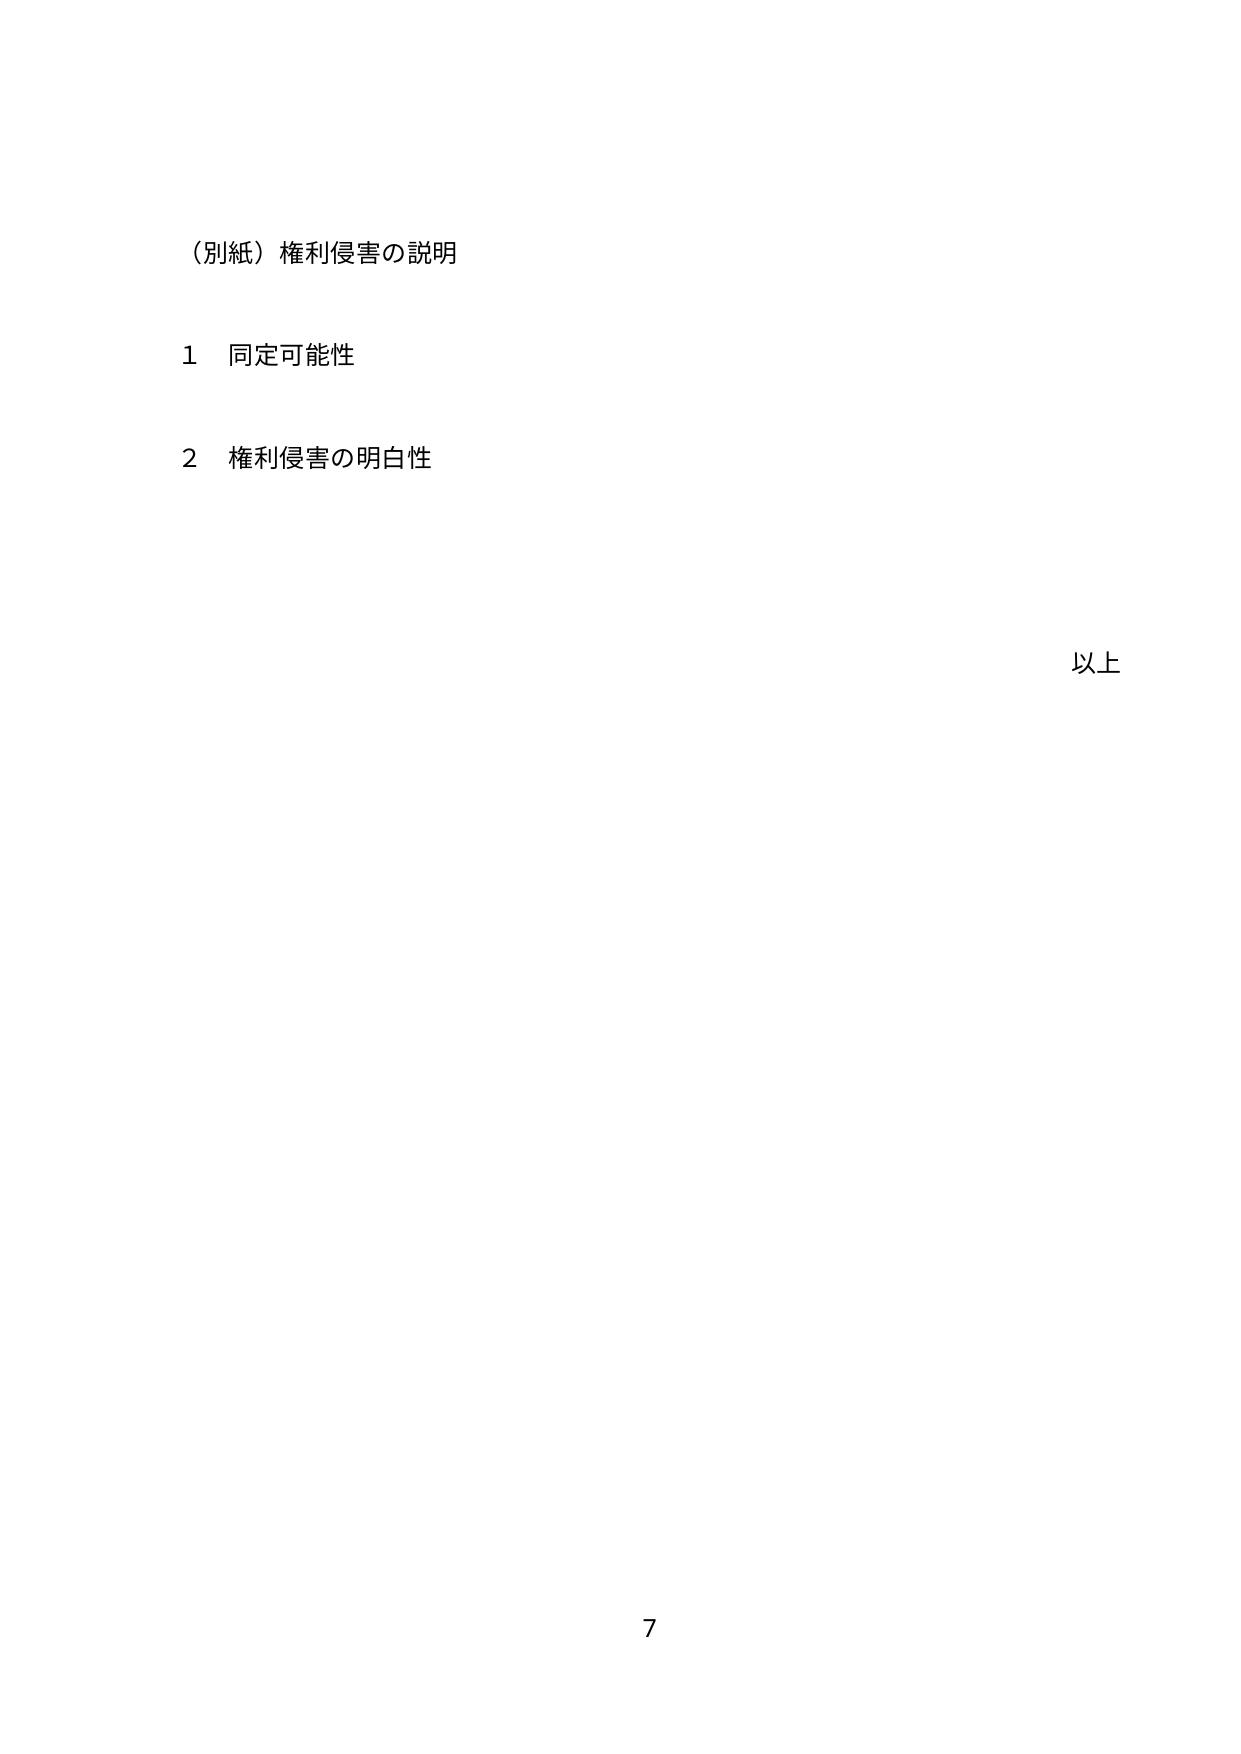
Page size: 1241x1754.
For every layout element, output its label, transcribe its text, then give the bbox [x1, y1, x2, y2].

text １ 同定可能性 [177, 328, 1122, 379]
text ２ 権利侵害の明白性 [177, 431, 1122, 482]
text 以上 [177, 636, 1122, 687]
text （別紙）権利侵害の説明 [177, 226, 1122, 277]
